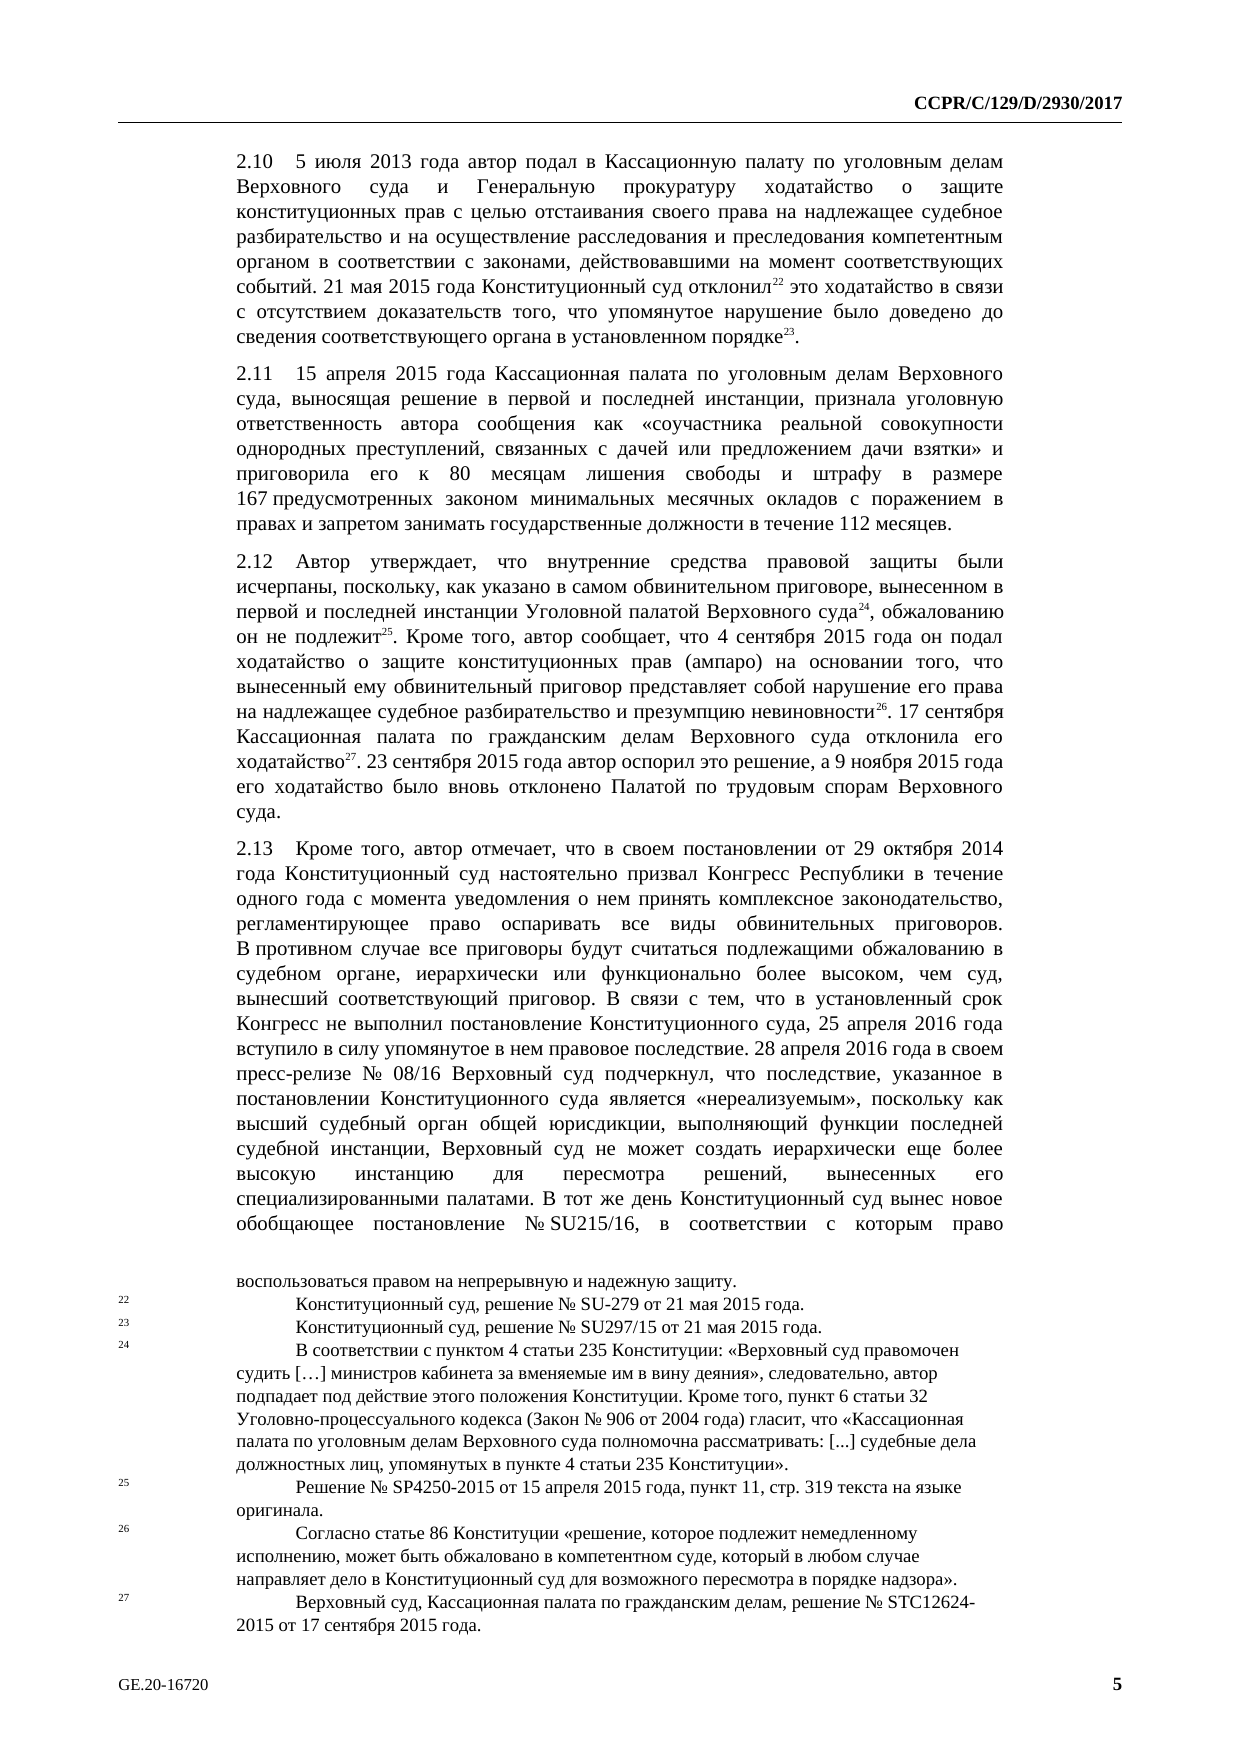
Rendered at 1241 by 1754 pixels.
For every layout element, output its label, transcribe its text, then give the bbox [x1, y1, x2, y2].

text 2.12 Автор утверждает, что внутренние средства правовой защиты были исчерпаны, поскольку, как указано в самом обвинительном приговоре, вынесенном в первой и последней инстанции Уголовной палатой Верховного суда, обжалованию он не подлежит. Кроме того, автор сообщает, что 4 сентября 2015 года он подал ходатайство о защите конституционных прав (ампаро) на основании того, что вынесенный ему обвинительный приговор представляет собой нарушение его права на надлежащее судебное разбирательство и презумпцию невиновности. 17 сентября Кассационная палата по гражданским делам Верховного суда отклонила его ходатайство. 23 сентября 2015 года автор оспорил это решение, а 9 ноября 2015 года его ходатайство было вновь отклонено Палатой по трудовым спорам Верховного суда. [236, 548, 1004, 823]
text 2.11 15 апреля 2015 года Кассационная палата по уголовным делам Верховного суда, выносящая решение в первой и последней инстанции, признала уголовную ответственность автора сообщения как «соучастника реальной совокупности однородных преступлений, связанных с дачей или предложением дачи взятки» и приговорила его к 80 месяцам лишения свободы и штрафу в размере 167 предусмотренных законом минимальных месячных окладов с поражением в правах и запретом занимать государственные должности в течение 112 месяцев. [236, 360, 1004, 535]
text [236, 835, 1004, 1235]
text 2.10 5 июля 2013 года автор подал в Кассационную палату по уголовным делам Верховного суда и Генеральную прокуратуру ходатайство о защите конституционных прав с целью отстаивания своего права на надлежащее судебное разбирательство и на осуществление расследования и преследования компетентным органом в соответствии с законами, действовавшими на момент соответствующих событий. 21 мая 2015 года Конституционный суд отклонил это ходатайство в связи с отсутствием доказательств того, что упомянутое нарушение было доведено до сведения соответствующего органа в установленном порядке. [236, 148, 1004, 348]
